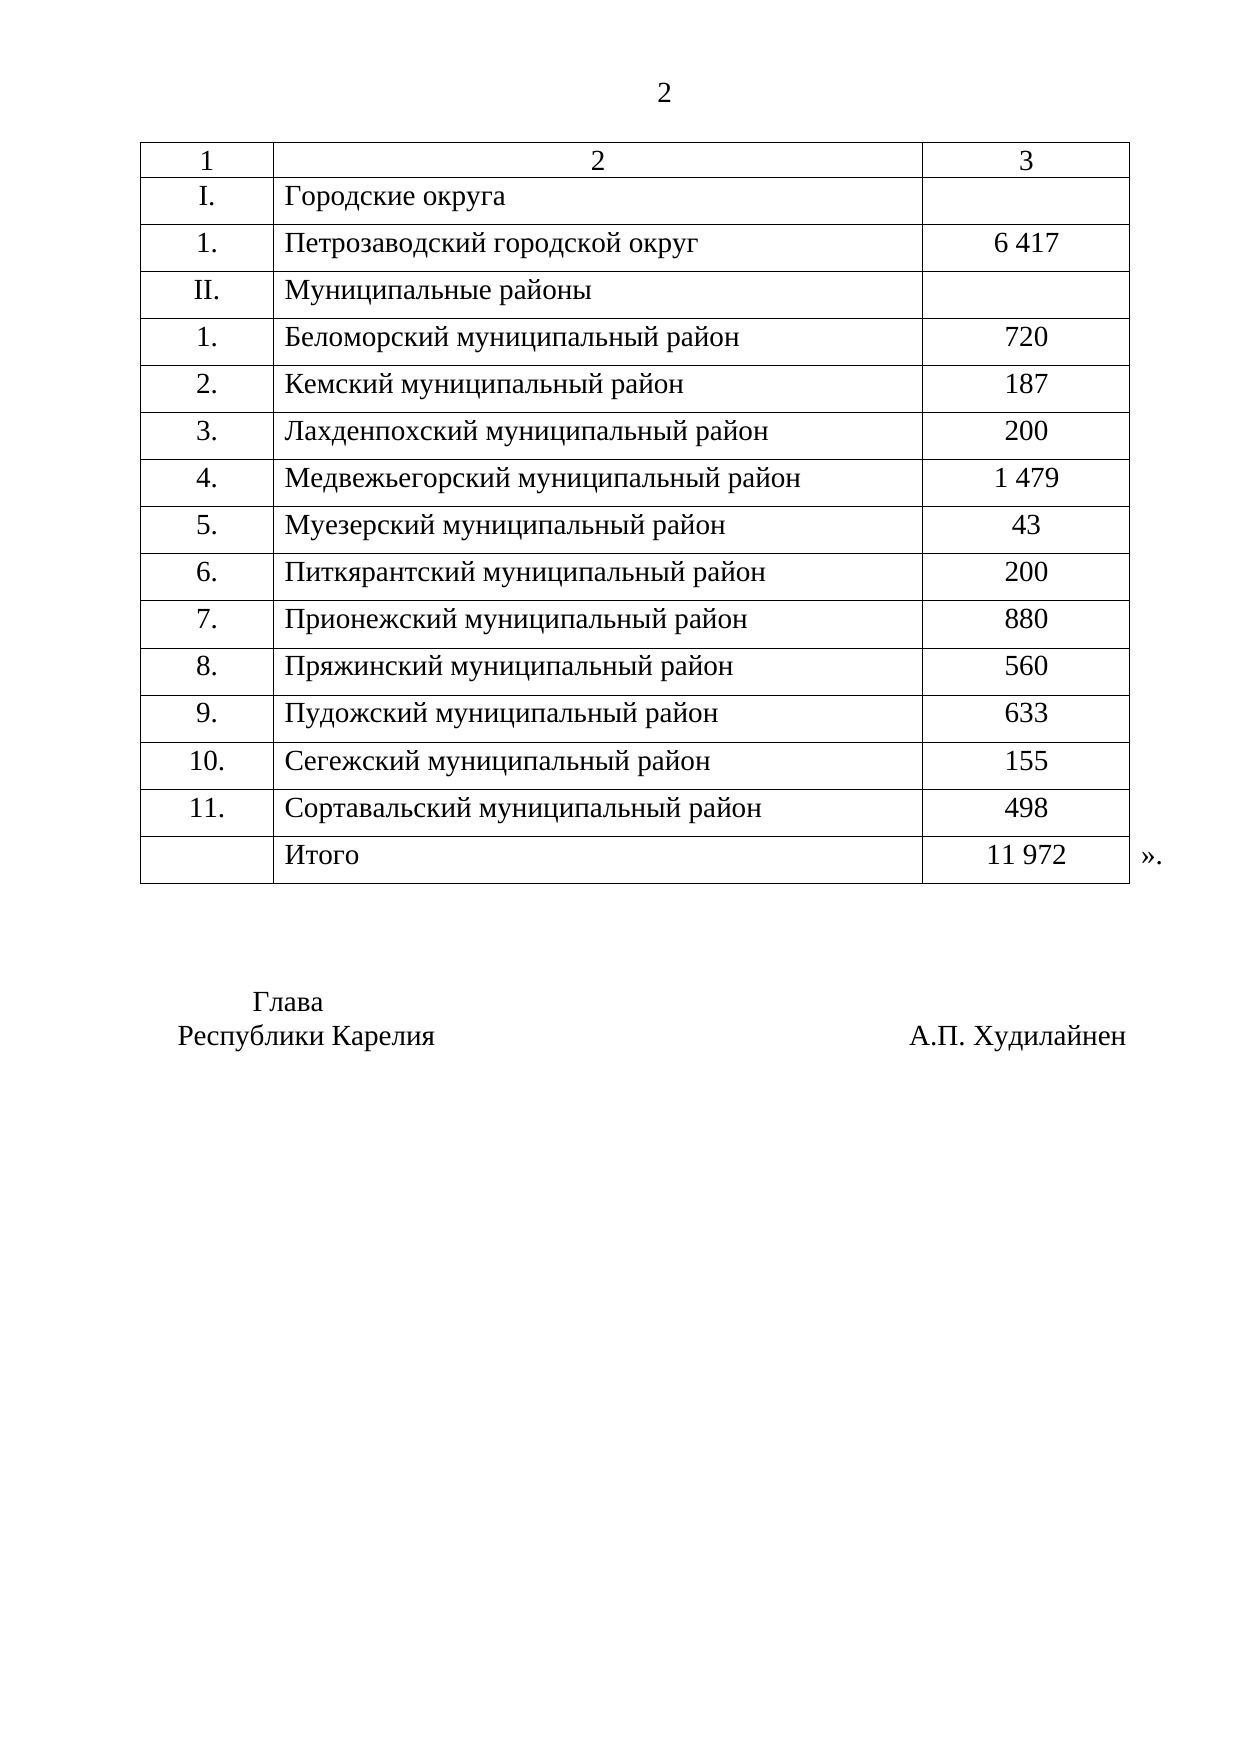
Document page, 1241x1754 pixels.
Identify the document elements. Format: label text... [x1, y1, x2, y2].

table_cell 155 [923, 743, 1129, 789]
text Глава [177, 984, 1152, 1018]
table_cell 6 417 [923, 225, 1129, 271]
table_cell Питкярантский муниципальный район [274, 554, 922, 600]
table_cell 720 [923, 319, 1129, 365]
table_cell 6. [141, 554, 273, 600]
table_cell [923, 178, 1129, 224]
table_cell 5. [141, 507, 273, 553]
table_cell [923, 272, 1129, 318]
table_cell Петрозаводский городской округ [274, 225, 922, 271]
table_cell 11. [141, 790, 273, 836]
table_cell Городские округа [274, 178, 922, 224]
table_cell Беломорский муниципальный район [274, 319, 922, 365]
table_cell Медвежьегорский муниципальный район [274, 460, 922, 506]
table_cell Кемский муниципальный район [274, 366, 922, 412]
table_cell ». [1130, 836, 1188, 883]
table_cell 1 479 [923, 460, 1129, 506]
table_cell II. [141, 272, 273, 318]
table_cell 11 972 [923, 837, 1129, 883]
table_cell 200 [923, 554, 1129, 600]
table_cell 880 [923, 601, 1129, 647]
table_cell 3. [141, 413, 273, 459]
table_cell Пряжинский муниципальный район [274, 649, 922, 694]
table_cell 10. [141, 743, 273, 789]
table_cell Сортавальский муниципальный район [274, 790, 922, 836]
table_cell 498 [923, 790, 1129, 836]
table_cell 633 [923, 696, 1129, 742]
table_header 2 [274, 143, 922, 177]
table_cell 560 [923, 649, 1129, 694]
table_cell 200 [923, 413, 1129, 459]
table_cell 2. [141, 366, 273, 412]
table_cell 187 [923, 366, 1129, 412]
table_cell I. [141, 178, 273, 224]
table_cell 7. [141, 601, 273, 647]
table_cell Муезерский муниципальный район [274, 507, 922, 553]
table_cell Сегежский муниципальный район [274, 743, 922, 789]
table_cell Прионежский муниципальный район [274, 601, 922, 647]
table_header 3 [923, 143, 1129, 177]
table_cell 1. [141, 225, 273, 271]
table_cell 1. [141, 319, 273, 365]
table_cell 9. [141, 696, 273, 742]
table_cell 8. [141, 649, 273, 694]
table_cell 43 [923, 507, 1129, 553]
table_cell Муниципальные районы [274, 272, 922, 318]
table_cell 4. [141, 460, 273, 506]
table_cell [141, 837, 273, 883]
table_header 1 [141, 143, 273, 177]
table_cell Итого [274, 837, 922, 883]
table_cell Пудожский муниципальный район [274, 696, 922, 742]
text Республики Карелия А.П. Худилайнен [177, 1018, 1152, 1052]
table_cell Лахденпохский муниципальный район [274, 413, 922, 459]
